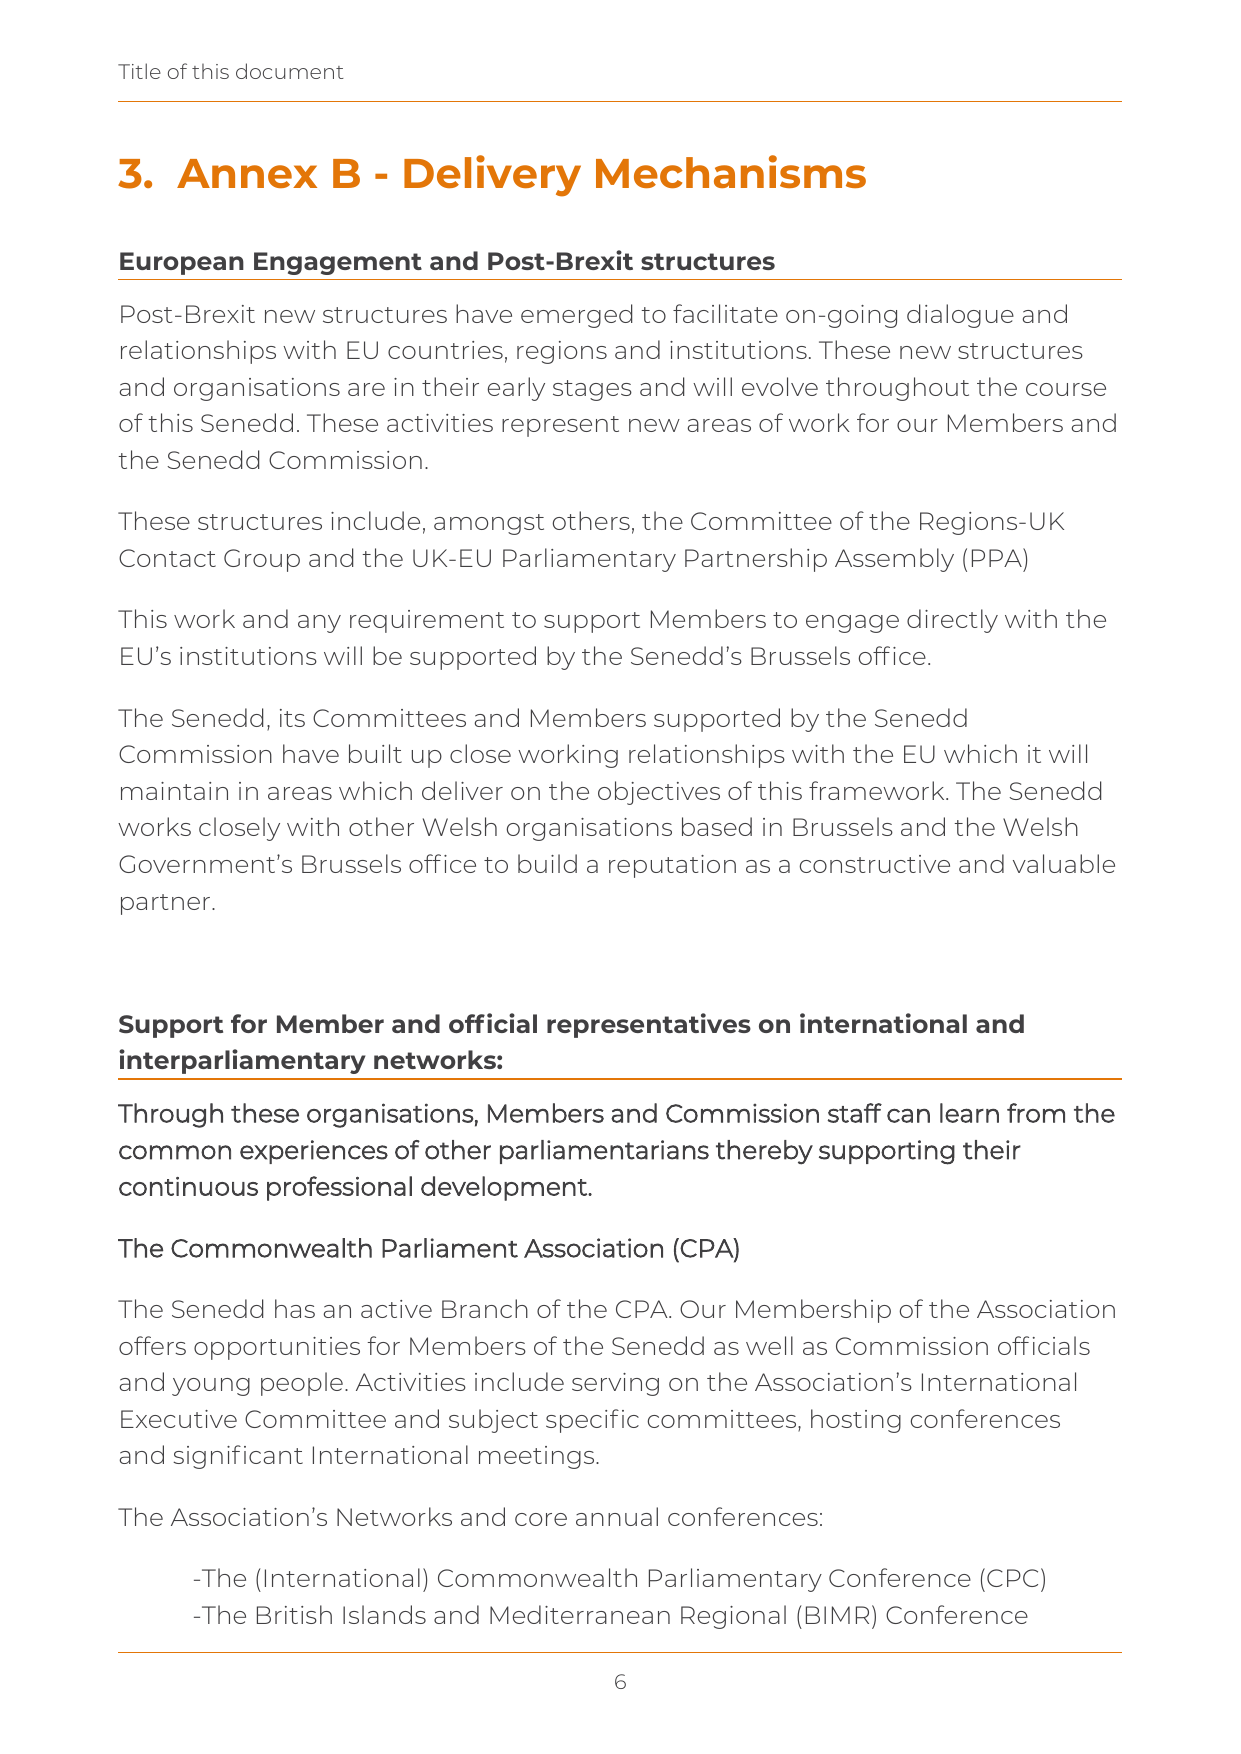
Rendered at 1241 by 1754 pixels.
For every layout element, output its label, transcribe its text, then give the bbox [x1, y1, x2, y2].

text The Association’s Networks and core annual conferences: [118, 1502, 1122, 1533]
text Through these organisations, Members and Commission staff can learn from the common experiences of other parliamentarians thereby supporting their continuous professional development. [118, 1098, 1122, 1202]
text The Commonwealth Parliament Association (CPA) [118, 1233, 1122, 1263]
subtitle European Engagement and Post-Brexit structures [118, 246, 1122, 279]
subtitle Annex B - Delivery Mechanisms [118, 148, 1122, 198]
text This work and any requirement to support Members to engage directly with the EU’s institutions will be supported by the Senedd’s Brussels office. [118, 605, 1122, 672]
subtitle Support for Member and official representatives on international and interparliamentary networks: [118, 1009, 1122, 1078]
list -The British Islands and Mediterranean Regional (BIMR) Conference [118, 1600, 1122, 1631]
text The Senedd, its Committees and Members supported by the Senedd Commission have built up close working relationships with the EU which it will maintain in areas which deliver on the objectives of this framework. The Senedd works closely with other Welsh organisations based in Brussels and the Welsh Government’s Brussels office to build a reputation as a constructive and valuable partner. [118, 703, 1122, 916]
text The Senedd has an active Branch of the CPA. Our Membership of the Association offers opportunities for Members of the Senedd as well as Commission officials and young people. Activities include serving on the Association’s International Executive Committee and subject specific committees, hosting conferences and significant International meetings. [118, 1294, 1122, 1471]
text Post-Brexit new structures have emerged to facilitate on-going dialogue and relationships with EU countries, regions and institutions. These new structures and organisations are in their early stages and will evolve throughout the course of this Senedd. These activities represent new areas of work for our Members and the Senedd Commission. [118, 299, 1122, 476]
list -The (International) Commonwealth Parliamentary Conference (CPC) [118, 1564, 1122, 1594]
text These structures include, amongst others, the Committee of the Regions-UK Contact Group and the UK-EU Parliamentary Partnership Assembly (PPA) [118, 507, 1122, 574]
